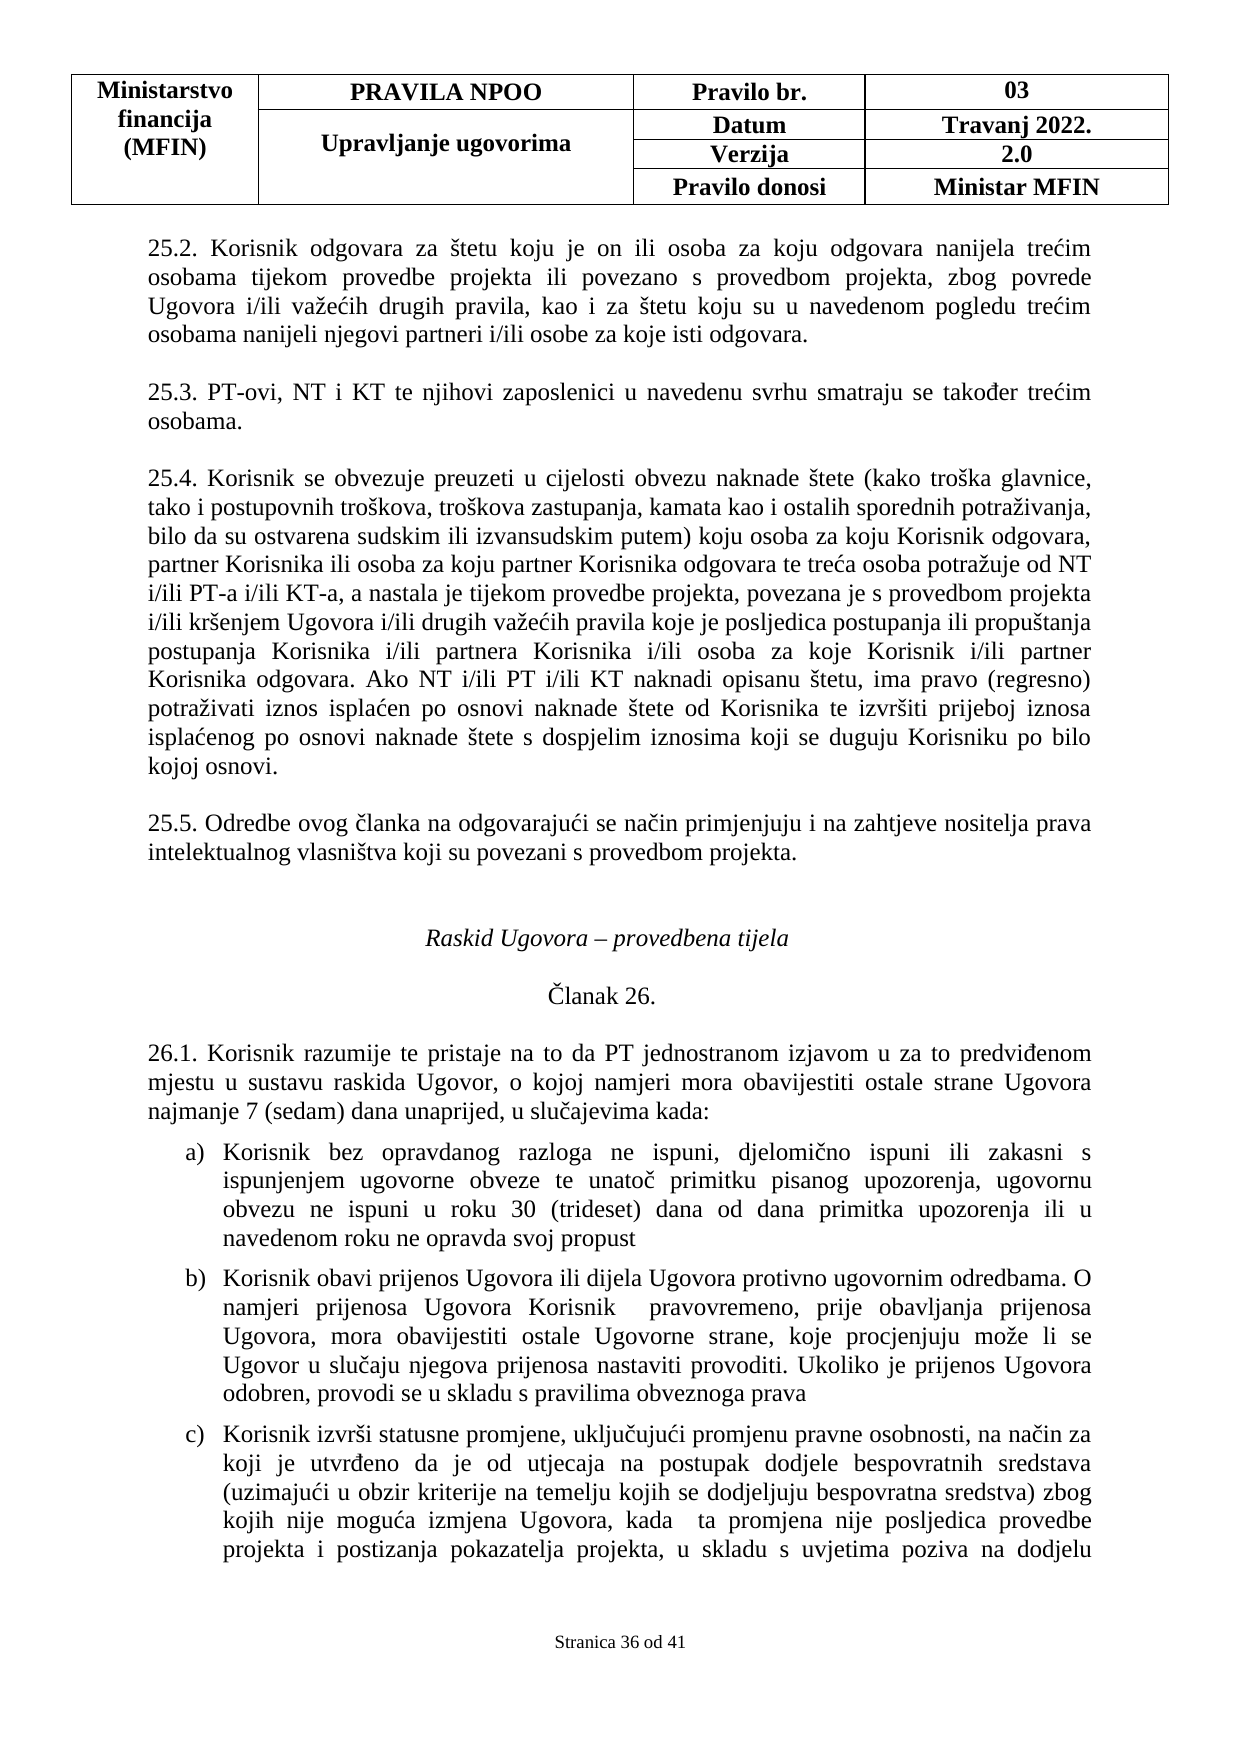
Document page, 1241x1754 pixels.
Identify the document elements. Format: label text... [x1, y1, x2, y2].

text 25.4. Korisnik se obvezuje preuzeti u cijelosti obvezu naknade štete (kako troška glavnice, tako i postupovnih troškova, troškova zastupanja, kamata kao i ostalih sporednih potraživanja, bilo da su ostvarena sudskim ili izvansudskim putem) koju osoba za koju Korisnik odgovara, partner Korisnika ili osoba za koju partner Korisnika odgovara te treća osoba potražuje od NT i/ili PT-a i/ili KT-a, a nastala je tijekom provedbe projekta, povezana je s provedbom projekta i/ili kršenjem Ugovora i/ili drugih važećih pravila koje je posljedica postupanja ili propuštanja postupanja Korisnika i/ili partnera Korisnika i/ili osoba za koje Korisnik i/ili partner Korisnika odgovara. Ako NT i/ili PT i/ili KT naknadi opisanu štetu, ima pravo (regresno) potraživati iznos isplaćen po osnovi naknade štete od Korisnika te izvršiti prijeboj iznosa isplaćenog po osnovi naknade štete s dospjelim iznosima koji se duguju Korisniku po bilo kojoj osnovi. [148, 463, 1092, 779]
text Raskid Ugovora – provedbena tijela [295, 923, 1092, 952]
list Korisnik obavi prijenos Ugovora ili dijela Ugovora protivno ugovornim odredbama. O namjeri prijenosa Ugovora Korisnik pravovremeno, prije obavljanja prijenosa Ugovora, mora obavijestiti ostale Ugovorne strane, koje procjenjuju može li se Ugovor u slučaju njegova prijenosa nastaviti provoditi. Ukoliko je prijenos Ugovora odobren, provodi se u skladu s pravilima obveznoga prava [185, 1263, 1092, 1407]
text 26.1. Korisnik razumije te pristaje na to da PT jednostranom izjavom u za to predviđenom mjestu u sustavu raskida Ugovor, o kojoj namjeri mora obavijestiti ostale strane Ugovora najmanje 7 (sedam) dana unaprijed, u slučajevima kada: [148, 1038, 1092, 1124]
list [185, 1419, 1092, 1563]
list Korisnik bez opravdanog razloga ne ispuni, djelomično ispuni ili zakasni s ispunjenjem ugovorne obveze te unatoč primitku pisanog upozorenja, ugovornu obvezu ne ispuni u roku 30 (trideset) dana od dana primitka upozorenja ili u navedenom roku ne opravda svoj propust [185, 1137, 1092, 1252]
text 25.2. Korisnik odgovara za štetu koju je on ili osoba za koju odgovara nanijela trećim osobama tijekom provedbe projekta ili povezano s provedbom projekta, zbog povrede Ugovora i/ili važećih drugih pravila, kao i za štetu koju su u navedenom pogledu trećim osobama nanijeli njegovi partneri i/ili osobe za koje isti odgovara. [148, 233, 1092, 348]
text Članak 26. [516, 981, 1092, 1009]
text 25.5. Odredbe ovog članka na odgovarajući se način primjenjuju i na zahtjeve nositelja prava intelektualnog vlasništva koji su povezani s provedbom projekta. [148, 808, 1092, 866]
text 25.3. PT-ovi, NT i KT te njihovi zaposlenici u navedenu svrhu smatraju se također trećim osobama. [148, 377, 1092, 434]
